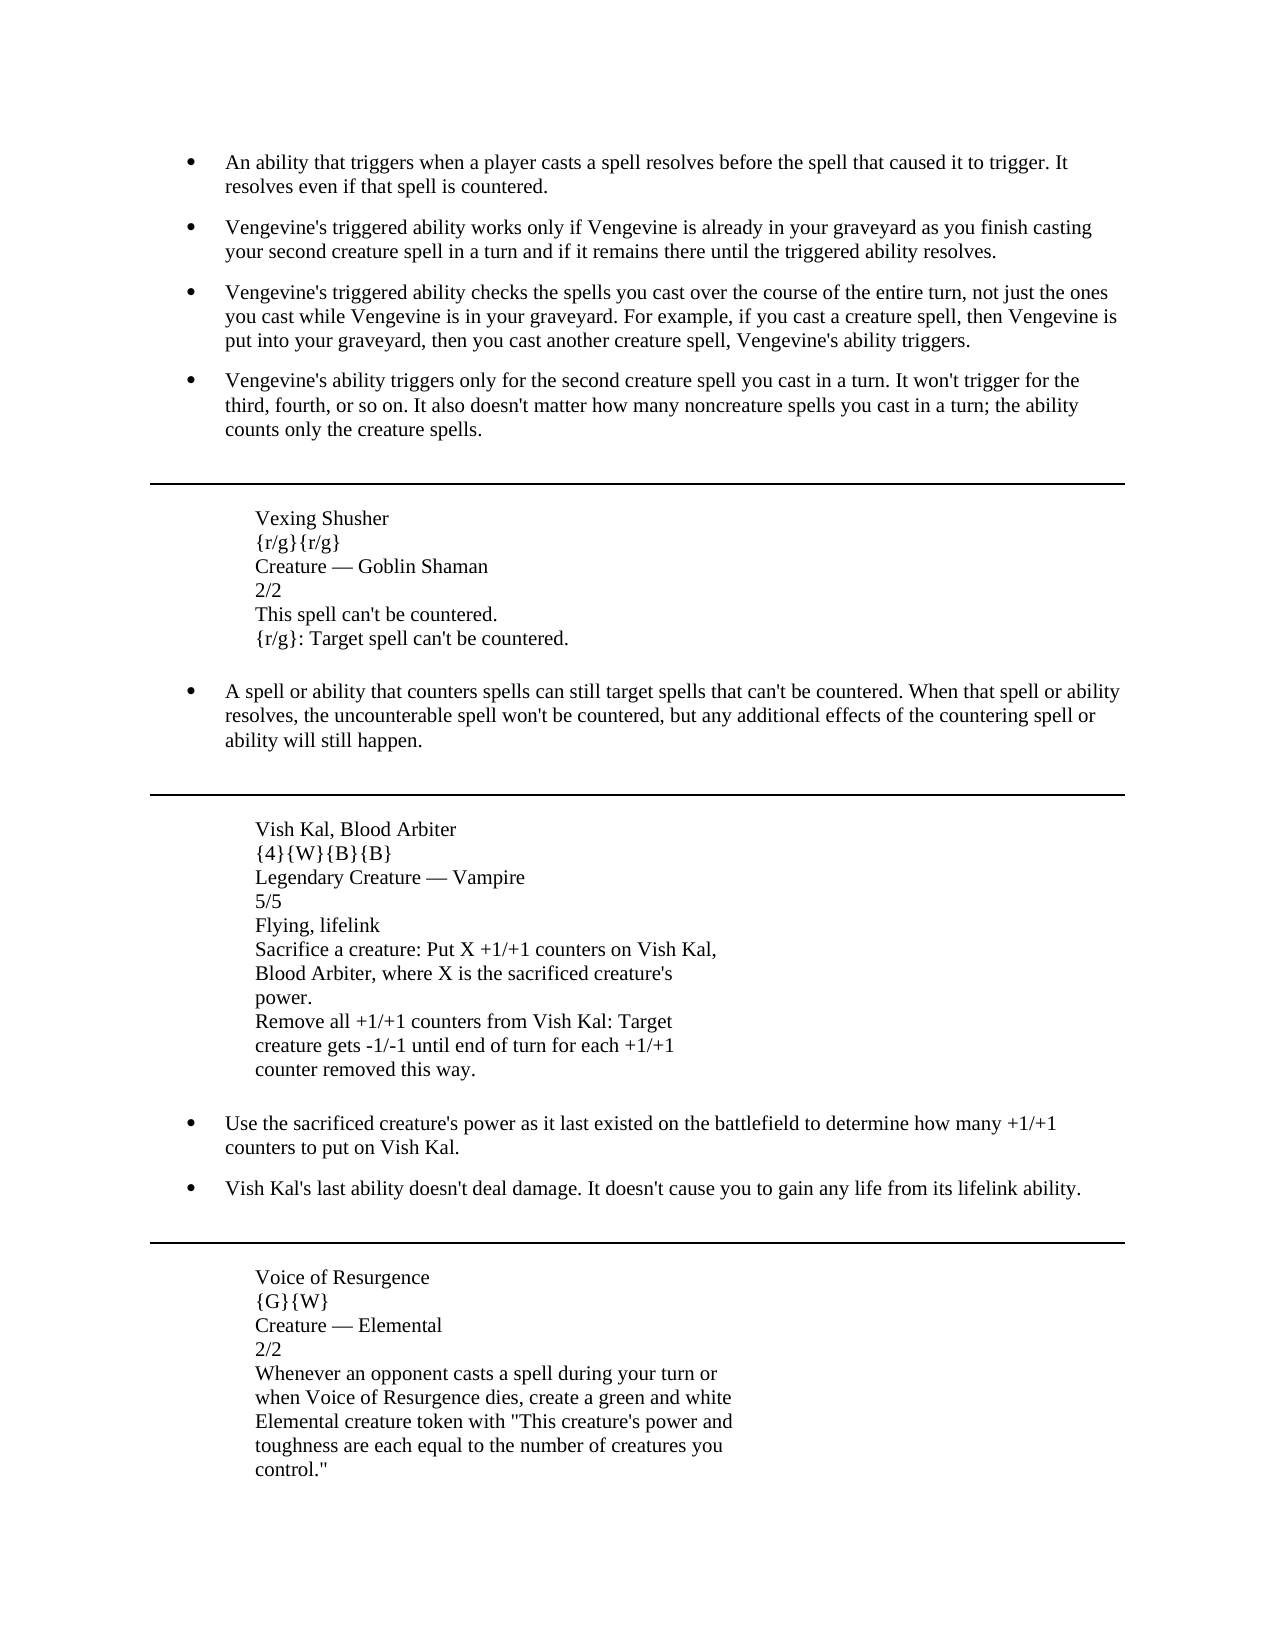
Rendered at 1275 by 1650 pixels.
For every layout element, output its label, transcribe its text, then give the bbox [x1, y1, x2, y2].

list Vengevine's triggered ability checks the spells you cast over the course of the entire turn, not just the ones you cast while Vengevine is in your graveyard. For example, if you cast a creature spell, then Vengevine is put into your graveyard, then you cast another creature spell, Vengevine's ability triggers. [187, 279, 1125, 352]
text Vish Kal, Blood Arbiter {4}{W}{B}{B} Legendary Creature — Vampire 5/5 Flying, lifelink Sacrifice a creature: Put X +1/+1 counters on Vish Kal, Blood Arbiter, where X is the sacrificed creature's power. Remove all +1/+1 counters from Vish Kal: Target creature gets -1/-1 until end of turn for each +1/+1 counter removed this way. [255, 817, 735, 1081]
list An ability that triggers when a player casts a spell resolves before the spell that caused it to trigger. It resolves even if that spell is countered. [187, 150, 1125, 198]
text Voice of Resurgence {G}{W} Creature — Elemental 2/2 Whenever an opponent casts a spell during your turn or when Voice of Resurgence dies, create a green and white Elemental creature token with "This creature's power and toughness are each equal to the number of creatures you control." [255, 1265, 735, 1481]
list Use the sacrificed creature's power as it last existed on the battlefield to determine how many +1/+1 counters to put on Vish Kal. [187, 1111, 1125, 1159]
list A spell or ability that counters spells can still target spells that can't be countered. When that spell or ability resolves, the uncounterable spell won't be countered, but any additional effects of the countering spell or ability will still happen. [187, 679, 1125, 752]
text Vexing Shusher {r/g}{r/g} Creature — Goblin Shaman 2/2 This spell can't be countered. {r/g}: Target spell can't be countered. [255, 506, 735, 650]
list Vengevine's triggered ability works only if Vengevine is already in your graveyard as you finish casting your second creature spell in a turn and if it remains there until the triggered ability resolves. [187, 215, 1125, 263]
list Vish Kal's last ability doesn't deal damage. It doesn't cause you to gain any life from its lifelink ability. [187, 1175, 1125, 1199]
list Vengevine's ability triggers only for the second creature spell you cast in a turn. It won't trigger for the third, fourth, or so on. It also doesn't matter how many noncreature spells you cast in a turn; the ability counts only the creature spells. [187, 368, 1125, 441]
